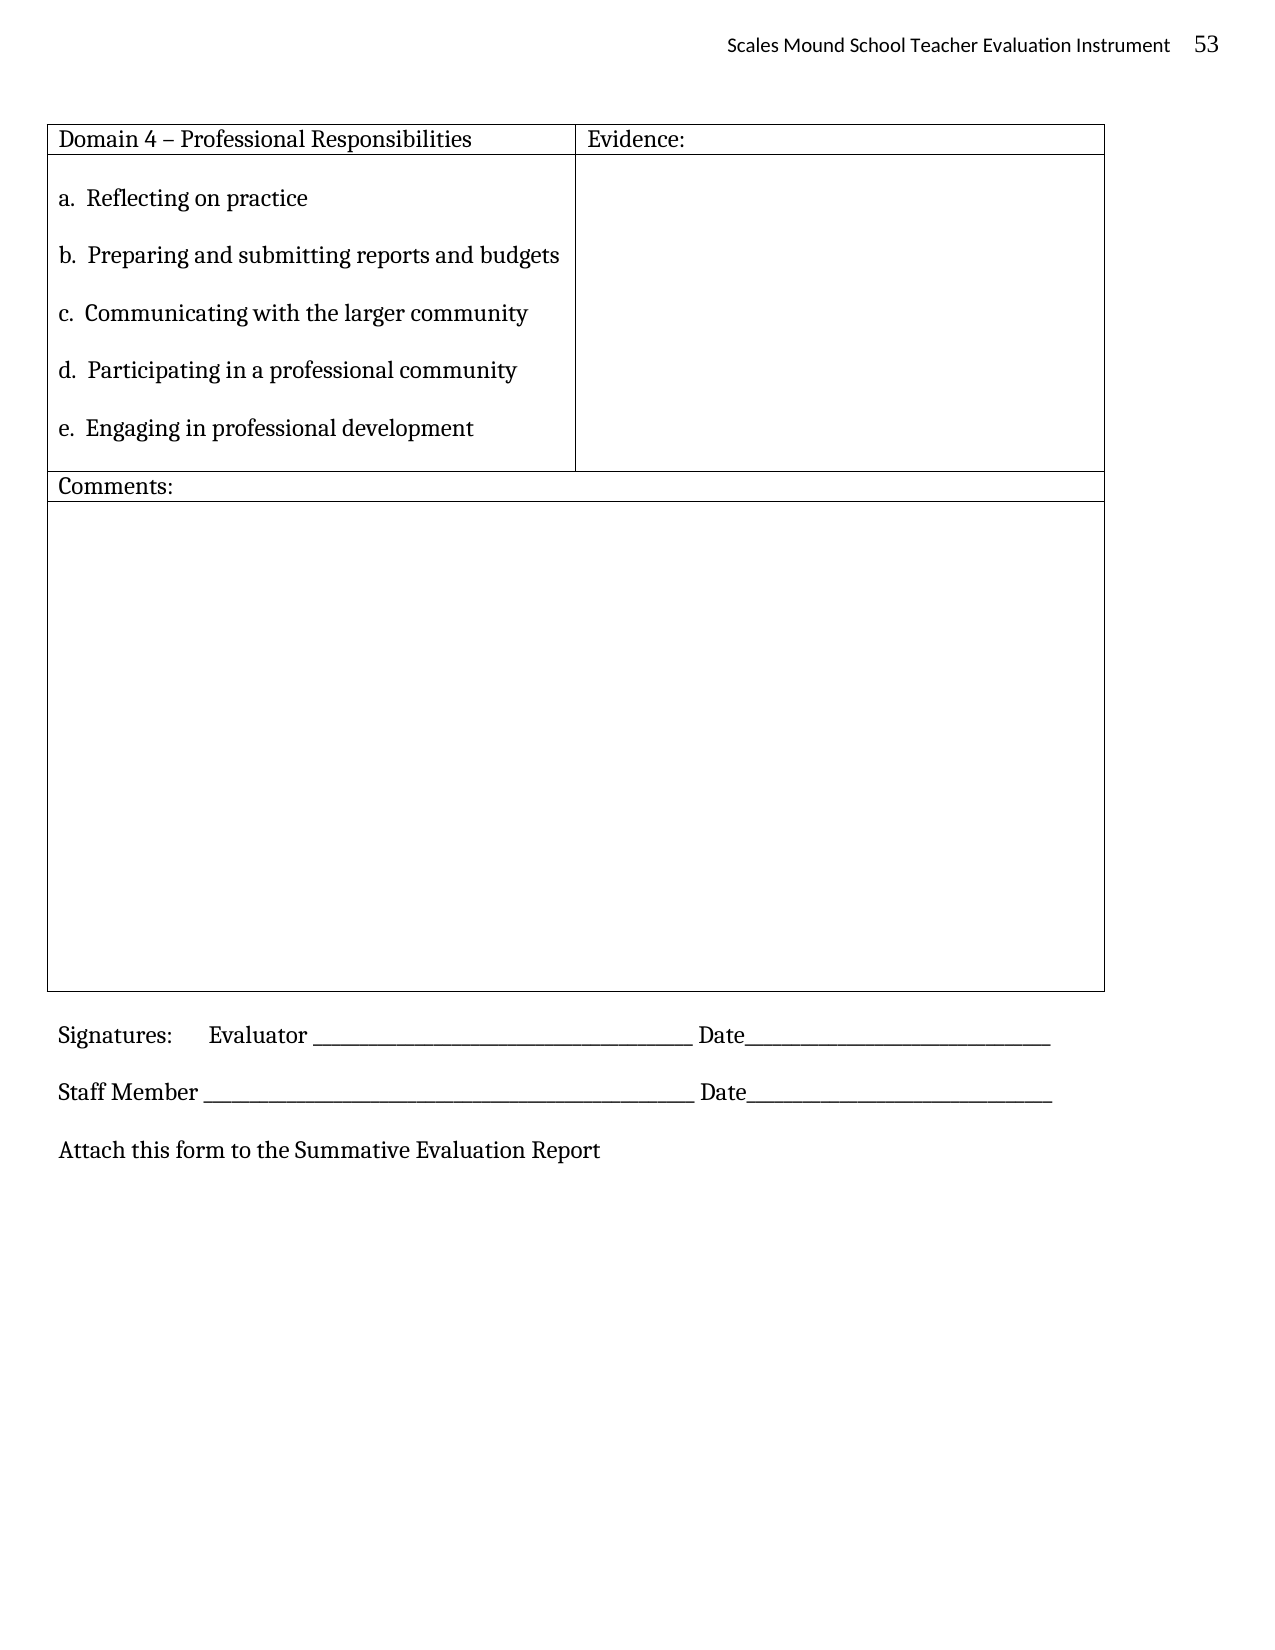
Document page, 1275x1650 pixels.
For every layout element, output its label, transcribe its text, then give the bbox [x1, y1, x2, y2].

table_header Domain 4 – Professional Responsibilities [48, 125, 575, 154]
text Attach this form to the Summative Evaluation Report [58, 1136, 1219, 1164]
table_header Evidence: [576, 125, 1104, 154]
text Signatures: Evaluator _________________________________________ Date_________________________________ [58, 1021, 1219, 1049]
text Staff Member _____________________________________________________ Date_________________________________ [58, 1078, 1219, 1107]
table_cell a. Reflecting on practice b. Preparing and submitting reports and budgets c. Communicating with the larger community d. Participating in a professional community e. Engaging in professional development [48, 155, 575, 471]
table_cell [48, 502, 1104, 991]
table_cell Comments: [48, 472, 1104, 501]
table_cell [576, 155, 1104, 471]
